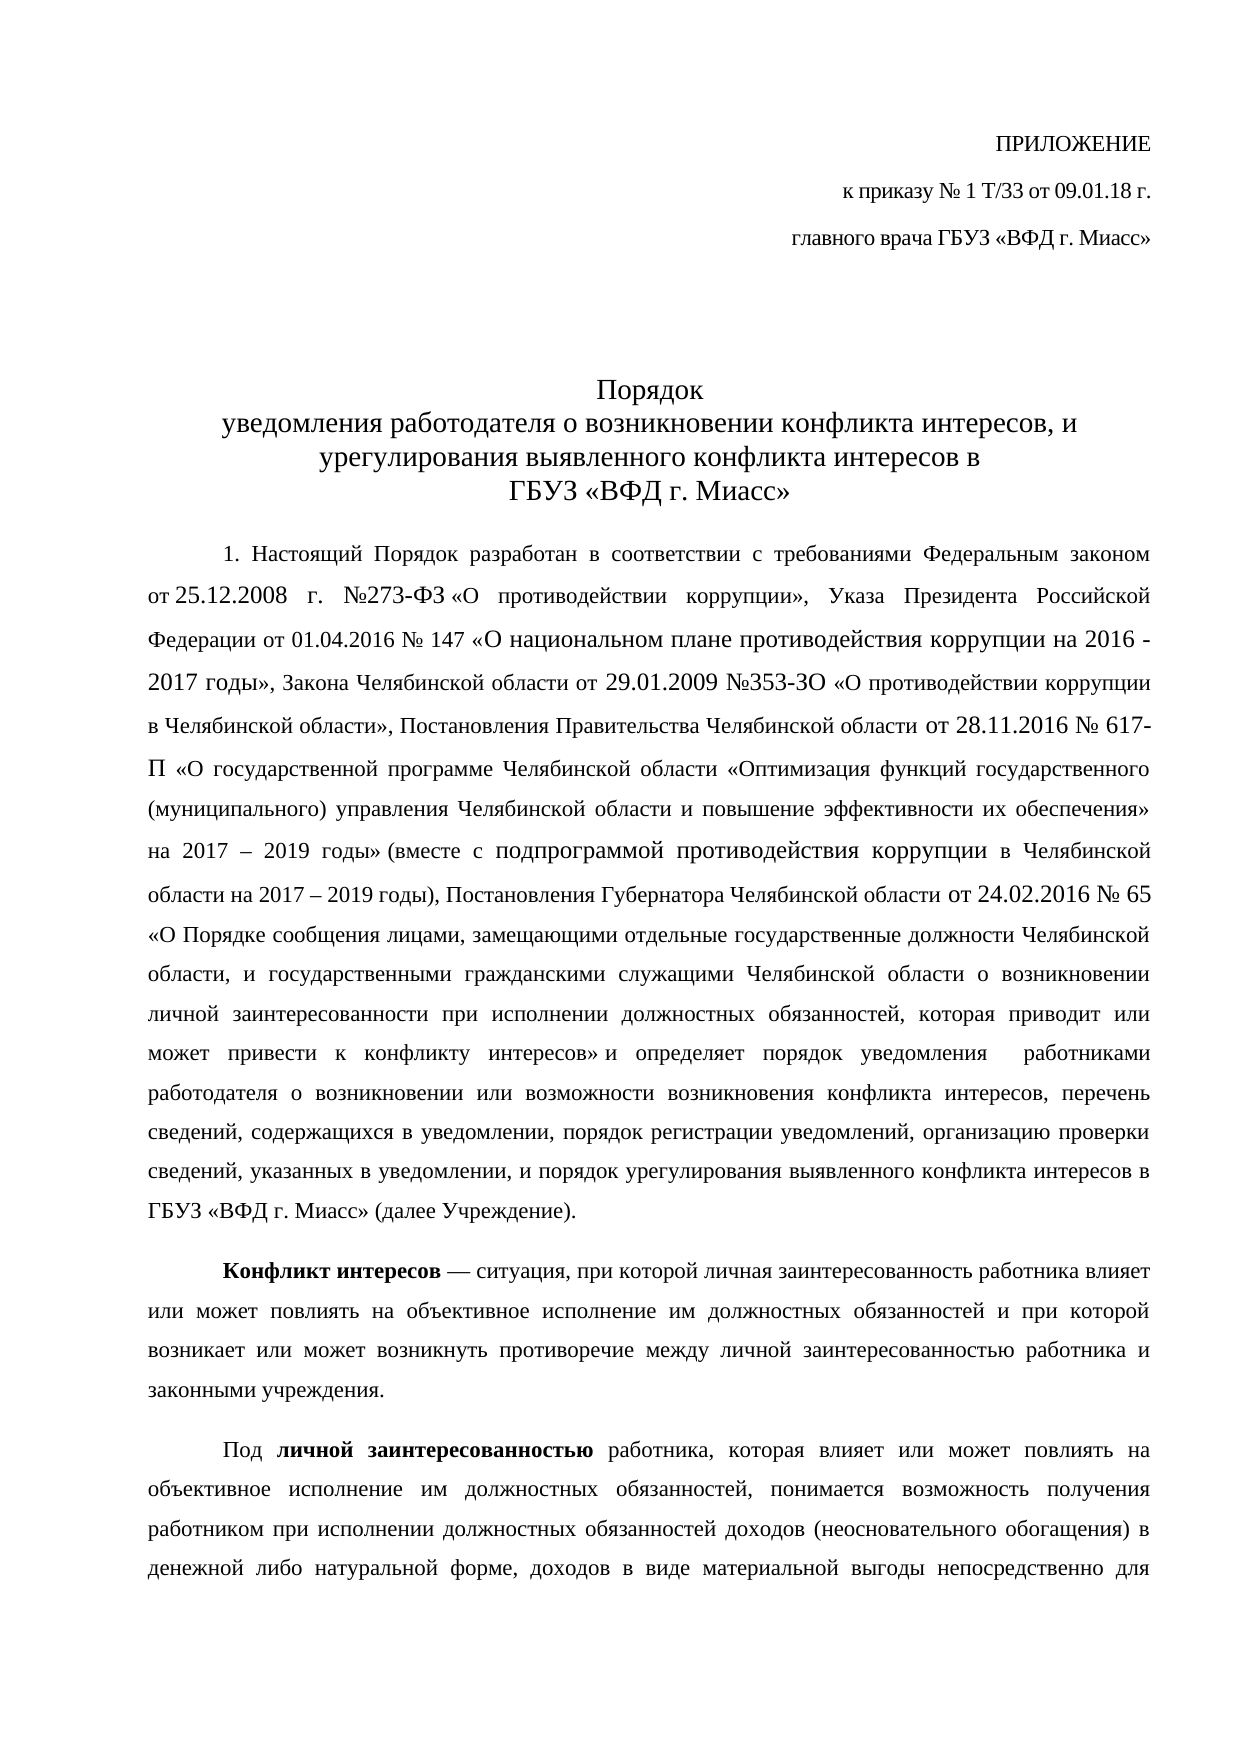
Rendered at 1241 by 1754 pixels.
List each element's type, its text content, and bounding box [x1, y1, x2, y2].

text ГБУЗ «ВФД г. Миасс» [148, 473, 1152, 506]
text главного врача ГБУЗ «ВФД г. Миасс» [681, 224, 1152, 251]
text 1. Настоящий Порядок разработан в соответствии с требованиями Федеральным законом от 25.12.2008 г. №273-ФЗ «О противодействии коррупции», Указа Президента Российской Федерации от 01.04.2016 № 147 «О национальном плане противодействия коррупции на 2016 - 2017 годы», Закона Челябинской области от 29.01.2009 №353-ЗО «О противодействии коррупции в Челябинской области», Постановления Правительства Челябинской области от 28.11.2016 № 617-П «О государственной программе Челябинской области «Оптимизация функций государственного (муниципального) управления Челябинской области и повышение эффективности их обеспечения» на 2017 – 2019 годы» (вместе с подпрограммой противодействия коррупции в Челябинской области на 2017 – 2019 годы), Постановления Губернатора Челябинской области от 24.02.2016 № 65 «О Порядке сообщения лицами, замещающими отдельные государственные должности Челябинской области, и государственными гражданскими служащими Челябинской области о возникновении личной заинтересованности при исполнении должностных обязанностей, которая приводит или может привести к конфликту интересов» и определяет порядок уведомления работниками работодателя о возникновении или возможности возникновения конфликта интересов, перечень сведений, содержащихся в уведомлении, порядок регистрации уведомлений, организацию проверки сведений, указанных в уведомлении, и порядок урегулирования выявленного конфликта интересов в ГБУЗ «ВФД г. Миасс» (далее Учреждение). [148, 540, 1152, 1223]
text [148, 1436, 1152, 1581]
text уведомления работодателя о возникновении конфликта интересов, и урегулирования выявленного конфликта интересов в [148, 406, 1152, 473]
text Порядок [148, 372, 1152, 406]
text ПРИЛОЖЕНИЕ [681, 130, 1152, 156]
text Конфликт интересов — ситуация, при которой личная заинтересованность работника влияет или может повлиять на объективное исполнение им должностных обязанностей и при которой возникает или может возникнуть противоречие между личной заинтересованностью работника и законными учреждения. [148, 1257, 1152, 1402]
text к приказу № 1 Т/33 от 09.01.18 г. [681, 177, 1152, 203]
